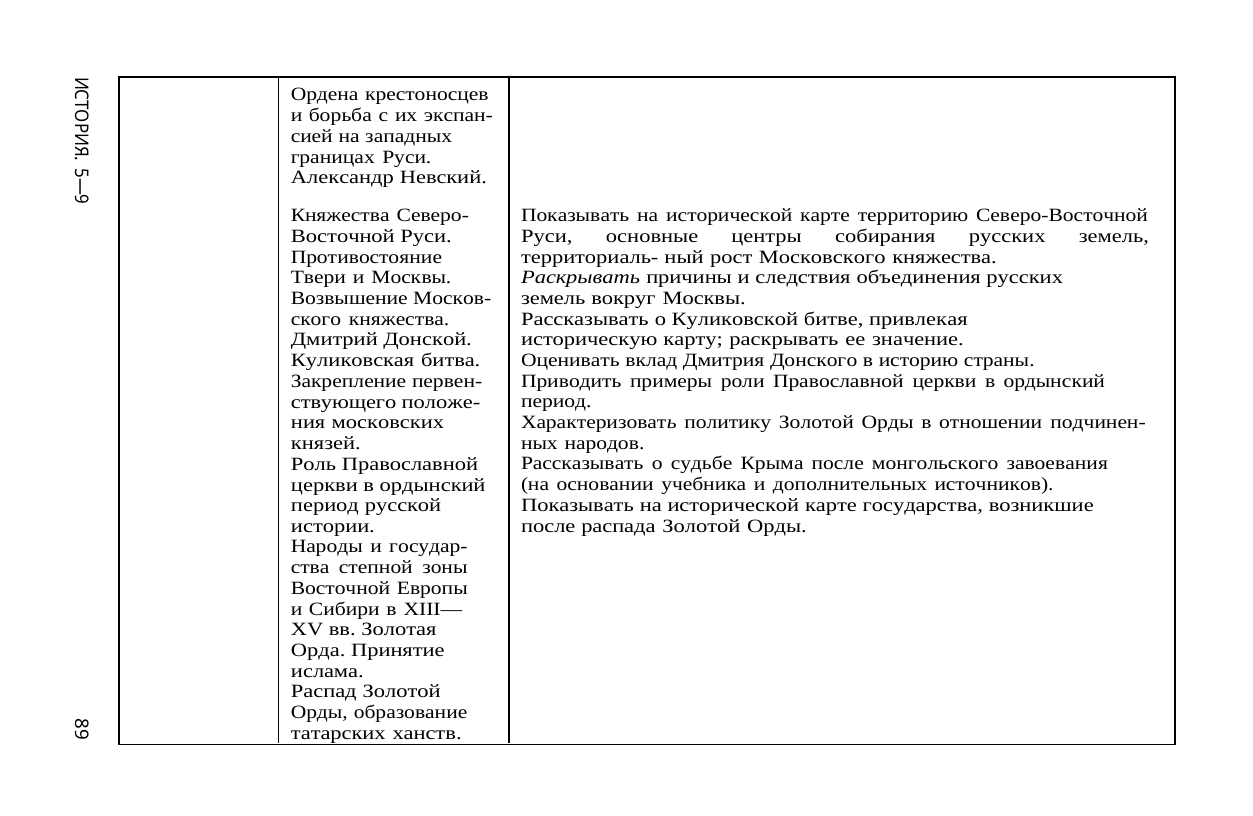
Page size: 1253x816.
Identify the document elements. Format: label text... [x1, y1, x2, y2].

table_header [510, 78, 1174, 196]
table_header [120, 78, 278, 743]
table_cell Показывать на исторической карте территорию Северо-Восточной Руси, основные центры собирания русских земель, территориаль- ный рост Московского княжества. Раскрывать причины и следствия объединения русских земель вокруг Москвы. Рассказывать о Куликовской битве, привлекая историческую карту; раскрывать ее значение. Оценивать вклад Дмитрия Донского в историю страны. Приводить примеры роли Православной церкви в ордынский период. Характеризовать политику Золотой Орды в отношении подчинен- ных народов. Рассказывать о судьбе Крыма после монгольского завоевания (на основании учебника и дополнительных источников). Показывать на исторической карте государства, возникшие после распада Золотой Орды. [510, 196, 1174, 743]
table_cell Княжества Северо- Восточной Руси. Противостояние Твери и Москвы. Возвышение Москов- ского княжества. Дмитрий Донской. Куликовская битва. Закрепление первен- ствующего положе- ния московских князей. Роль Православной церкви в ордынский период русской истории. Народы и государ- ства степной зоны Восточной Европы и Сибири в XIII— XV вв. Золотая Орда. Принятие ислама. Распад Золотой Орды, образование татарских ханств. [279, 196, 508, 743]
table_header Ордена крестоносцев и борьба с их экспан- сией на западных границах Руси. Александр Невский. [279, 78, 508, 196]
